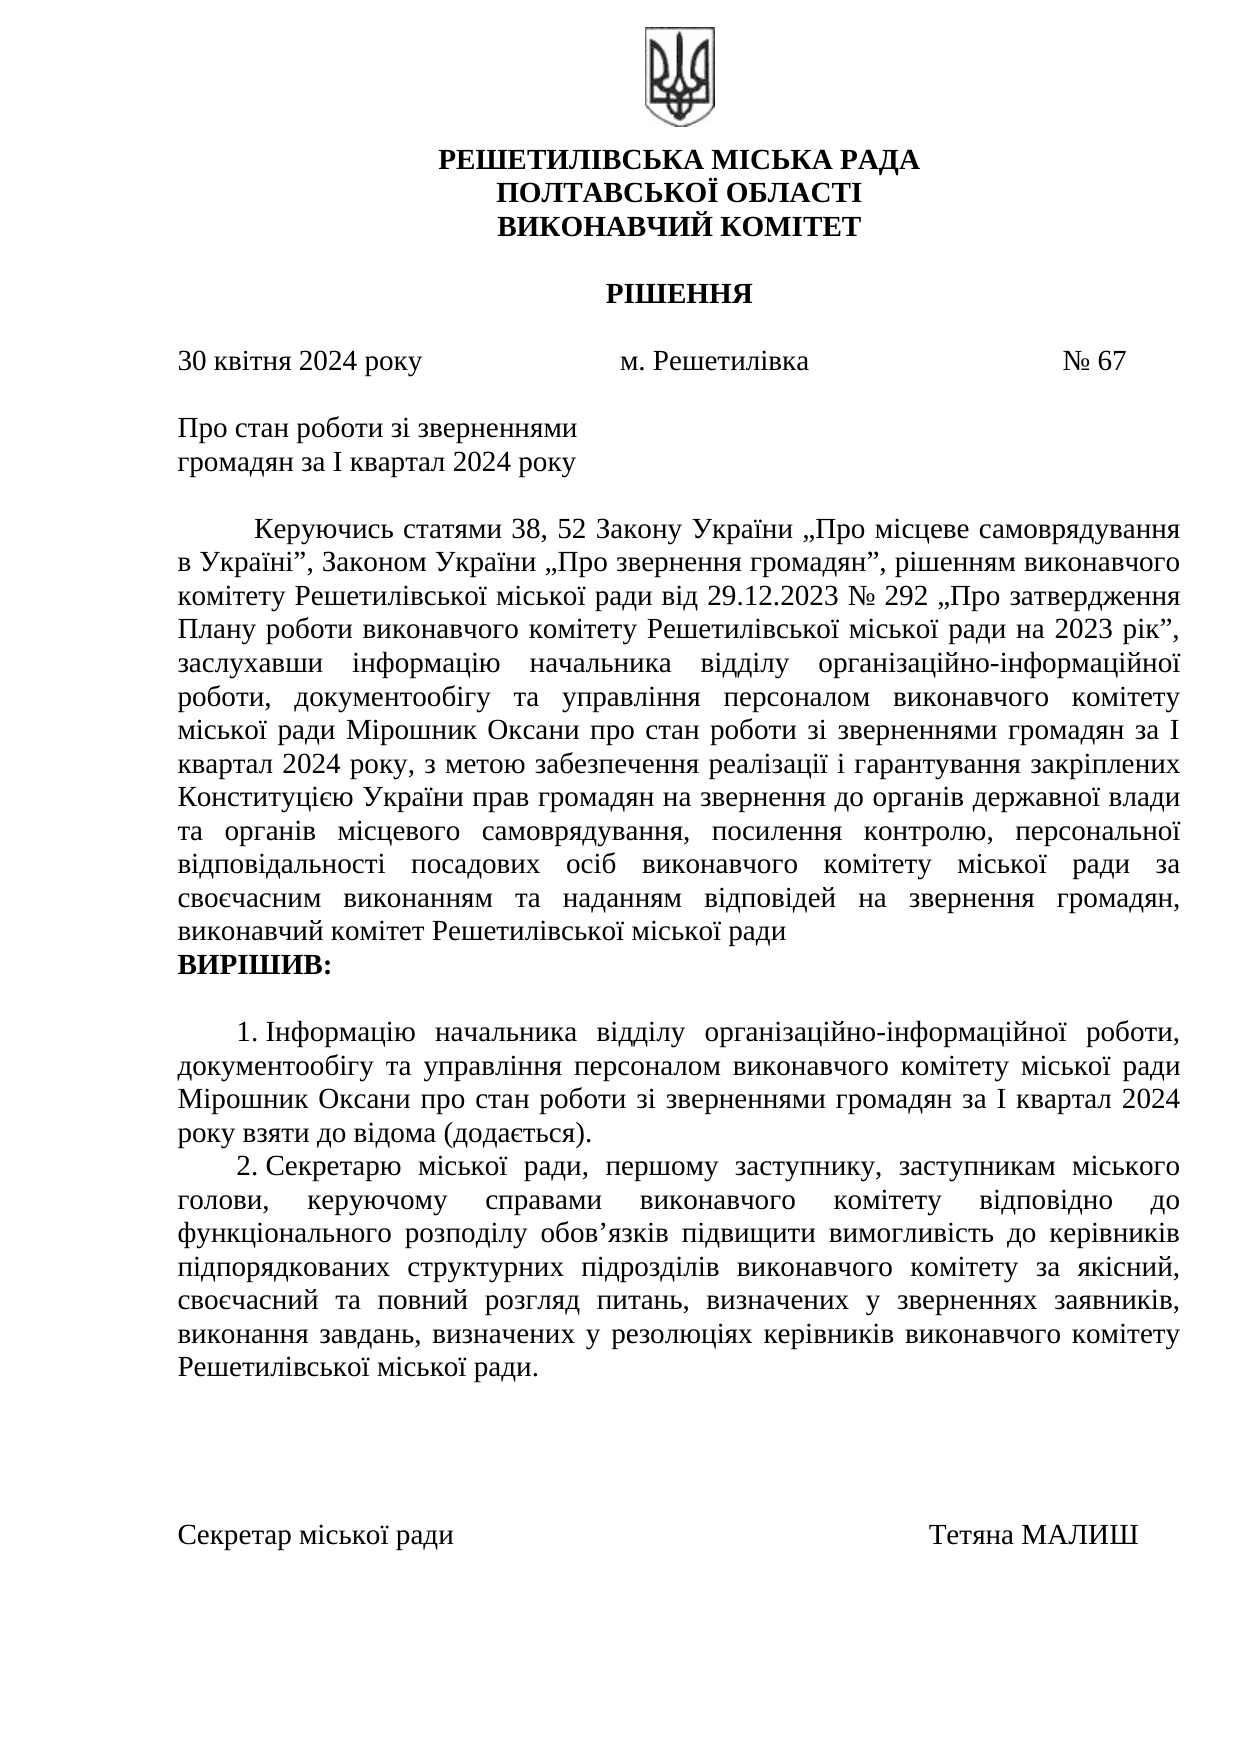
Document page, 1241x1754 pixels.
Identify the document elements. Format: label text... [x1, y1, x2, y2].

text ВИКОНАВЧИЙ КОМІТЕТ [177, 209, 1181, 243]
text 2. Секретарю міської ради, першому заступнику, заступникам міського голови, керуючому справами виконавчого комітету відповідно до функціонального розподілу обов’язків підвищити вимогливість до керівників підпорядкованих структурних підрозділів виконавчого комітету за якісний, своєчасний та повний розгляд питань, визначених у зверненнях заявників, виконання завдань, визначених у резолюціях керівників виконавчого комітету Решетилівської міської ради. [177, 1148, 1181, 1383]
picture [645, 27, 715, 127]
text 1. Інформацію начальника відділу організаційно-інформаційної роботи, документообігу та управління персоналом виконавчого комітету міської ради Мірошник Оксани про стан роботи зі зверненнями громадян за І квартал 2024 року взяти до відома (додається). [177, 1014, 1181, 1148]
text 30 квітня 2024 року м. Решетилівка № 67 [177, 343, 1181, 377]
text ПОЛТАВСЬКОЇ ОБЛАСТІ [177, 176, 1181, 209]
text Про стан роботи зі зверненнями [177, 410, 1181, 444]
text РІШЕННЯ [177, 276, 1181, 310]
text РЕШЕТИЛІВСЬКА МІСЬКА РАДА [177, 142, 1181, 176]
text Секретар міської ради Тетяна МАЛИШ [177, 1517, 1181, 1551]
text ВИРІШИВ: [177, 947, 1181, 981]
text громадян за І квартал 2024 року [177, 444, 1181, 477]
text Керуючись статями 38, 52 Закону України „Про місцеве самоврядування в Україні”, Законом України „Про звернення громадян”, рішенням виконавчого комітету Решетилівської міської ради від 29.12.2023 № 292 „Про затвердження Плану роботи виконавчого комітету Решетилівської міської ради на 2023 рік”, заслухавши інформацію начальника відділу організаційно-інформаційної роботи, документообігу та управління персоналом виконавчого комітету міської ради Мірошник Оксани про стан роботи зі зверненнями громадян за І квартал 2024 року, з метою забезпечення реалізації і гарантування закріплених Конституцією України прав громадян на звернення до органів державної влади та органів місцевого самоврядування, посилення контролю, персональної відповідальності посадових осіб виконавчого комітету міської ради за своєчасним виконанням та наданням відповідей на звернення громадян, виконавчий комітет Решетилівської міської ради [177, 511, 1181, 947]
